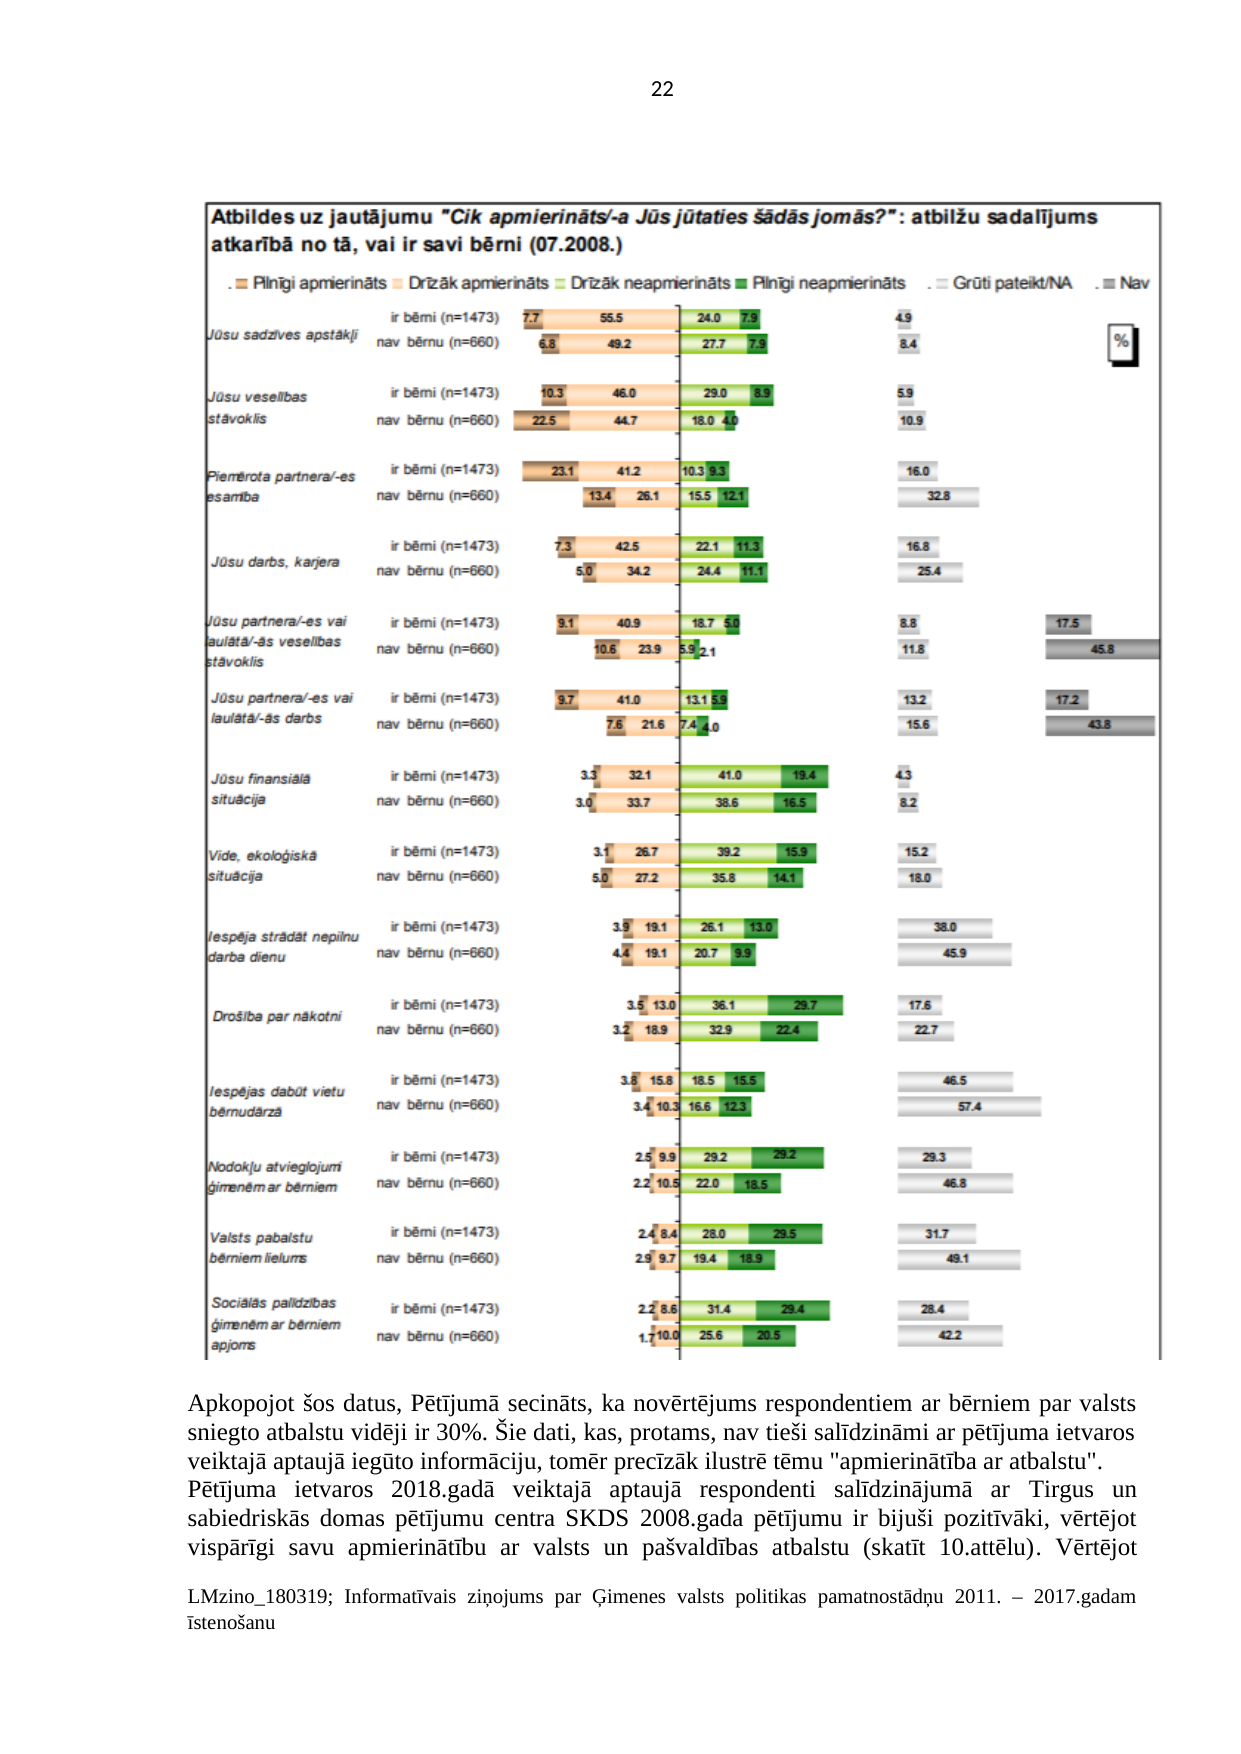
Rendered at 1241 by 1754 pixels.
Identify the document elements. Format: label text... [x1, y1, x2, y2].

text Apkopojot šos datus, Pētījumā secināts, ka novērtējums respondentiem ar bērniem par valsts sniegto atbalstu vidēji ir 30%. Šie dati, kas, protams, nav tieši salīdzināmi ar pētījuma ietvaros veiktajā aptaujā iegūto informāciju, tomēr precīzāk ilustrē tēmu "apmierinātība ar atbalstu". [187, 1388, 1137, 1474]
picture [187, 195, 1177, 1360]
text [187, 1474, 1137, 1561]
